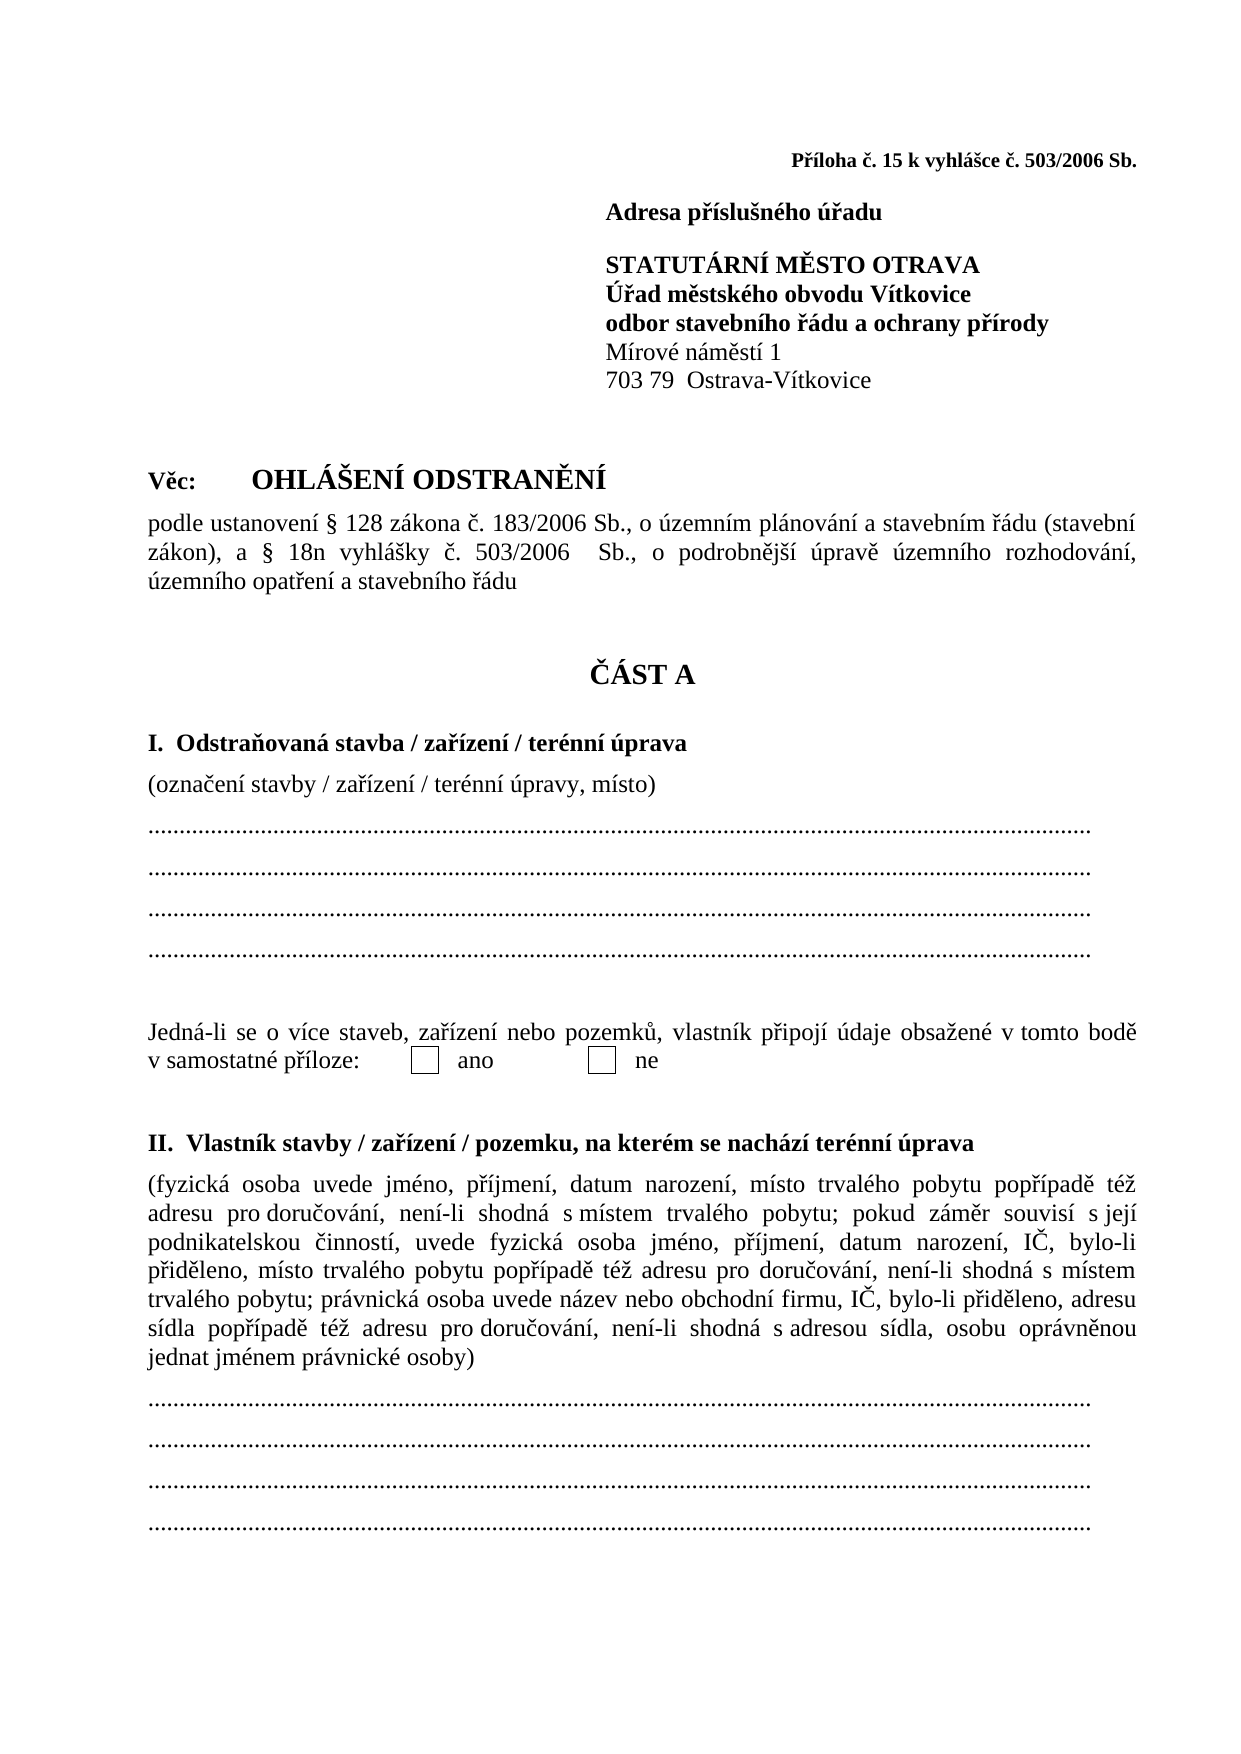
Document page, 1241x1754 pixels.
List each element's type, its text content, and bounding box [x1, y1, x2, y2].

text I. Odstraňovaná stavba / zařízení / terénní úprava [148, 728, 1137, 757]
subtitle Adresa příslušného úřadu [148, 197, 1137, 225]
text Jedná-li se o více staveb, zařízení nebo pozemků, vlastník připojí údaje obsažené v tomto bodě v samostatné příloze: ano ne [148, 1017, 1137, 1074]
text ....................................................................................................................................................... [148, 934, 1137, 963]
text ....................................................................................................................................................... [148, 1383, 1137, 1412]
text ....................................................................................................................................................... [148, 1465, 1137, 1494]
text Úřad městského obvodu Vítkovice [148, 279, 1137, 308]
text ....................................................................................................................................................... [148, 852, 1137, 880]
text ....................................................................................................................................................... [148, 810, 1137, 839]
text ....................................................................................................................................................... [148, 893, 1137, 922]
text ....................................................................................................................................................... [148, 1424, 1137, 1453]
text 703 79 Ostrava-Vítkovice [605, 365, 1137, 394]
text (fyzická osoba uvede jméno, příjmení, datum narození, místo trvalého pobytu popřípadě též adresu pro doručování, není-li shodná s místem trvalého pobytu; pokud záměr souvisí s její podnikatelskou činností, uvede fyzická osoba jméno, příjmení, datum narození, IČ, bylo-li přiděleno, místo trvalého pobytu popřípadě též adresu pro doručování, není-li shodná s místem trvalého pobytu; právnická osoba uvede název nebo obchodní firmu, IČ, bylo-li přiděleno, adresu sídla popřípadě též adresu pro doručování, není-li shodná s adresou sídla, osobu oprávněnou jednat jménem právnické osoby) [148, 1169, 1137, 1370]
text ....................................................................................................................................................... [148, 1507, 1137, 1535]
text II. Vlastník stavby / zařízení / pozemku, na kterém se nachází terénní úprava [148, 1128, 1137, 1157]
text odbor stavebního řádu a ochrany přírody Mírové náměstí 1 [148, 308, 1137, 365]
subtitle Věc: OHLÁŠENÍ ODSTRANĚNÍ [148, 462, 1137, 496]
text STATUTÁRNÍ MĚSTO OTRAVA [148, 250, 1137, 279]
text (označení stavby / zařízení / terénní úpravy, místo) [148, 769, 1137, 798]
text podle ustanovení § 128 zákona č. 183/2006 Sb., o územním plánování a stavebním řádu (stavební zákon), a § 18n vyhlášky č. 503/2006 Sb., o podrobnější úpravě územního rozhodování, územního opatření a stavebního řádu [148, 508, 1137, 594]
text Příloha č. 15 k vyhlášce č. 503/2006 Sb. [148, 148, 1137, 172]
text ČÁST A [148, 657, 1137, 690]
